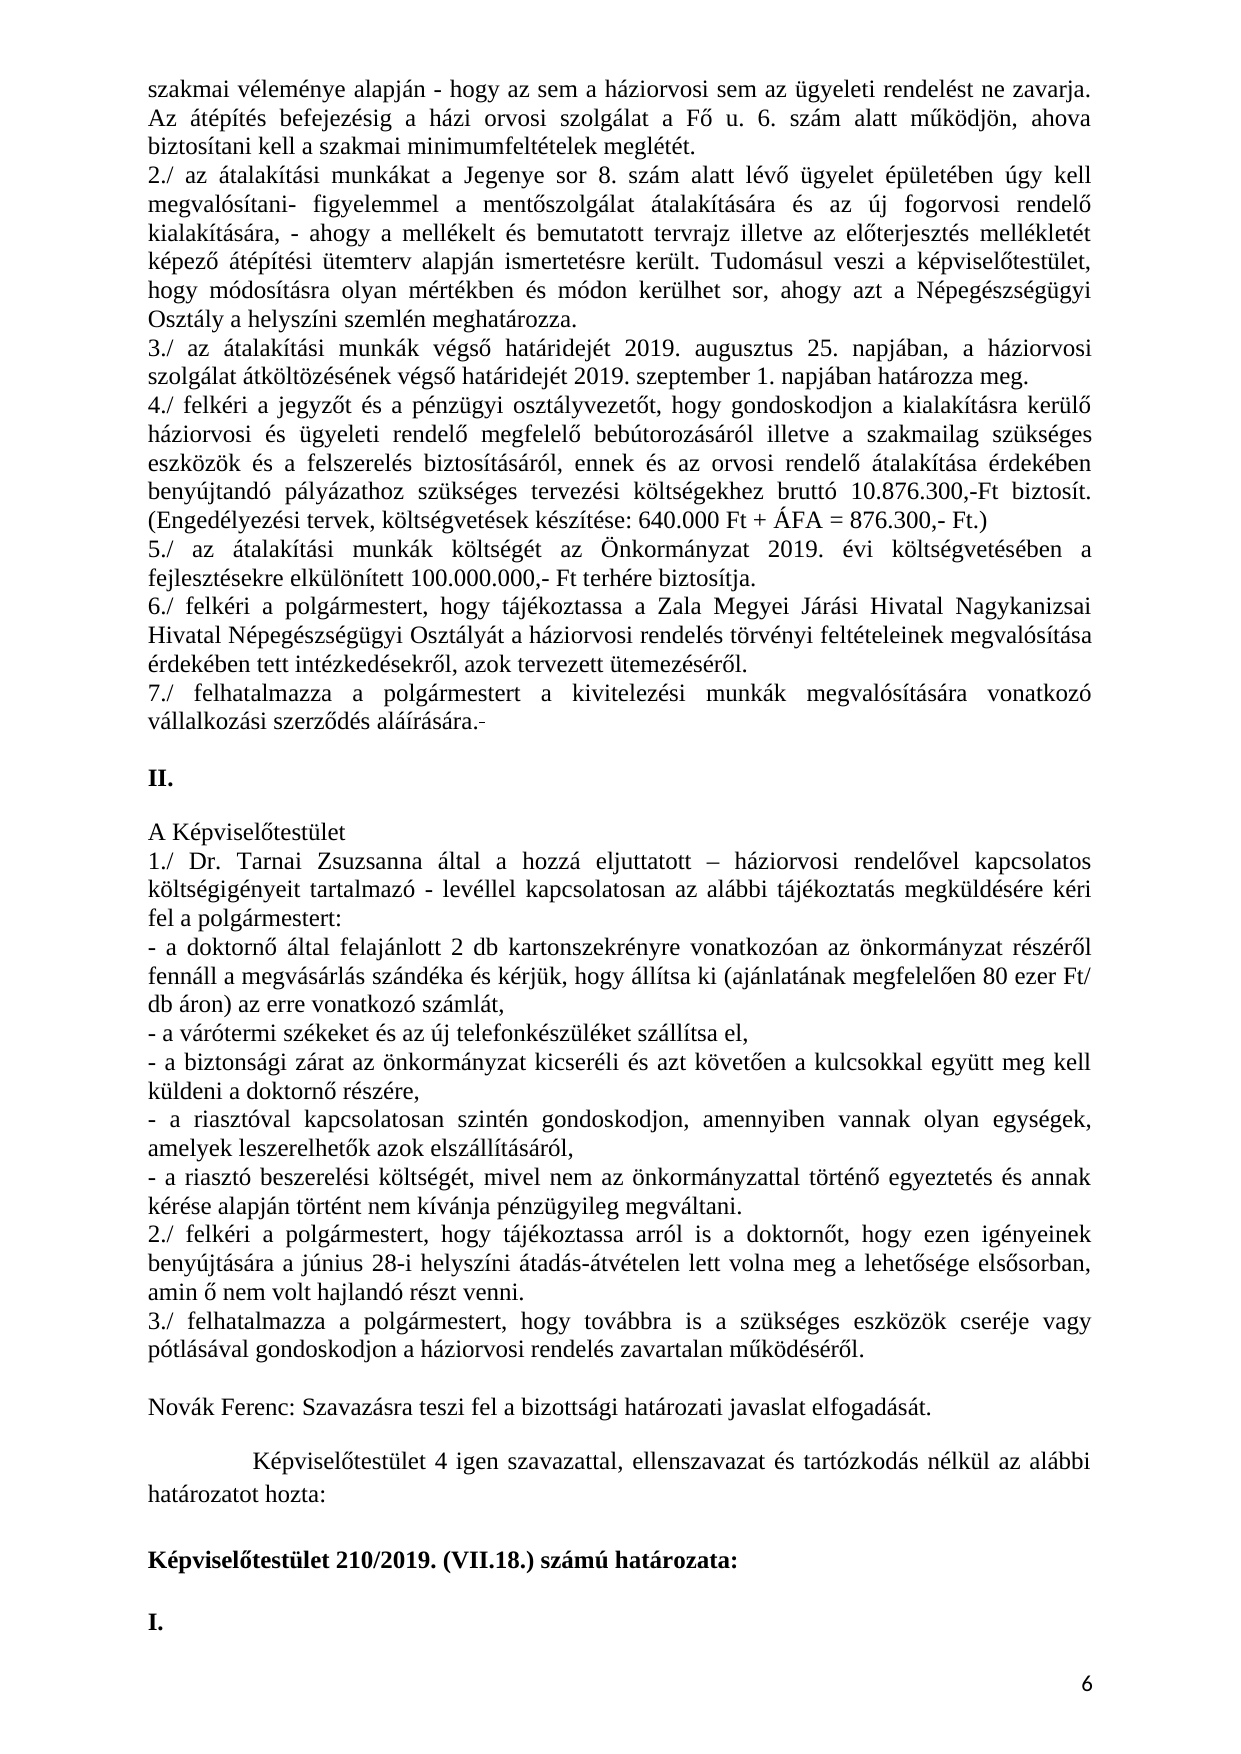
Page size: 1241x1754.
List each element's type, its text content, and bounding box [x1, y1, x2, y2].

text 5./ az átalakítási munkák költségét az Önkormányzat 2019. évi költségvetésében a fejlesztésekre elkülönített 100.000.000,- Ft terhére biztosítja. [148, 534, 1093, 591]
text - a várótermi székeket és az új telefonkészüléket szállítsa el, [148, 1018, 1093, 1047]
text Képviselőtestület 4 igen szavazattal, ellenszavazat és tartózkodás nélkül az alábbi határozatot hozta: [148, 1446, 1093, 1508]
text II. [148, 763, 1093, 792]
text - a biztonsági zárat az önkormányzat kicseréli és azt követően a kulcsokkal együtt meg kell küldeni a doktornő részére, [148, 1047, 1093, 1104]
text 4./ felkéri a jegyzőt és a pénzügyi osztályvezetőt, hogy gondoskodjon a kialakításra kerülő háziorvosi és ügyeleti rendelő megfelelő bebútorozásáról illetve a szakmailag szükséges eszközök és a felszerelés biztosításáról, ennek és az orvosi rendelő átalakítása érdekében benyújtandó pályázathoz szükséges tervezési költségekhez bruttó 10.876.300,-Ft biztosít. (Engedélyezési tervek, költségvetések készítése: 640.000 Ft + ÁFA = 876.300,- Ft.) [148, 390, 1093, 534]
text 2./ felkéri a polgármestert, hogy tájékoztassa arról is a doktornőt, hogy ezen igényeinek benyújtására a június 28-i helyszíni átadás-átvételen lett volna meg a lehetősége elsősorban, amin ő nem volt hajlandó részt venni. [148, 1219, 1093, 1306]
text 2./ az átalakítási munkákat a Jegenye sor 8. szám alatt lévő ügyelet épületében úgy kell megvalósítani- figyelemmel a mentőszolgálat átalakítására és az új fogorvosi rendelő kialakítására, - ahogy a mellékelt és bemutatott tervrajz illetve az előterjesztés mellékletét képező átépítési ütemterv alapján ismertetésre került. Tudomásul veszi a képviselőtestület, hogy módosításra olyan mértékben és módon kerülhet sor, ahogy azt a Népegészségügyi Osztály a helyszíni szemlén meghatározza. [148, 160, 1093, 333]
text 7./ felhatalmazza a polgármestert a kivitelezési munkák megvalósítására vonatkozó vállalkozási szerződés aláírására. [148, 678, 1093, 735]
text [148, 74, 1093, 160]
list Képviselőtestület 210/2019. (VII.18.) számú határozata: [148, 1545, 1093, 1574]
text A Képviselőtestület [148, 817, 1093, 846]
text I. [148, 1607, 1093, 1635]
text Novák Ferenc: Szavazásra teszi fel a bizottsági határozati javaslat elfogadását. [148, 1392, 1093, 1421]
text 6./ felkéri a polgármestert, hogy tájékoztassa a Zala Megyei Járási Hivatal Nagykanizsai Hivatal Népegészségügyi Osztályát a háziorvosi rendelés törvényi feltételeinek megvalósítása érdekében tett intézkedésekről, azok tervezett ütemezéséről. [148, 591, 1093, 678]
text 3./ az átalakítási munkák végső határidejét 2019. augusztus 25. napjában, a háziorvosi szolgálat átköltözésének végső határidejét 2019. szeptember 1. napjában határozza meg. [148, 333, 1093, 390]
text - a riasztóval kapcsolatosan szintén gondoskodjon, amennyiben vannak olyan egységek, amelyek leszerelhetők azok elszállításáról, [148, 1104, 1093, 1162]
text - a doktornő által felajánlott 2 db kartonszekrényre vonatkozóan az önkormányzat részéről fennáll a megvásárlás szándéka és kérjük, hogy állítsa ki (ajánlatának megfelelően 80 ezer Ft/ db áron) az erre vonatkozó számlát, [148, 932, 1093, 1018]
text 1./ Dr. Tarnai Zsuzsanna által a hozzá eljuttatott – háziorvosi rendelővel kapcsolatos költségigényeit tartalmazó - levéllel kapcsolatosan az alábbi tájékoztatás megküldésére kéri fel a polgármestert: [148, 846, 1093, 932]
text 3./ felhatalmazza a polgármestert, hogy továbbra is a szükséges eszközök cseréje vagy pótlásával gondoskodjon a háziorvosi rendelés zavartalan működéséről. [148, 1306, 1093, 1363]
text - a riasztó beszerelési költségét, mivel nem az önkormányzattal történő egyeztetés és annak kérése alapján történt nem kívánja pénzügyileg megváltani. [148, 1162, 1093, 1219]
